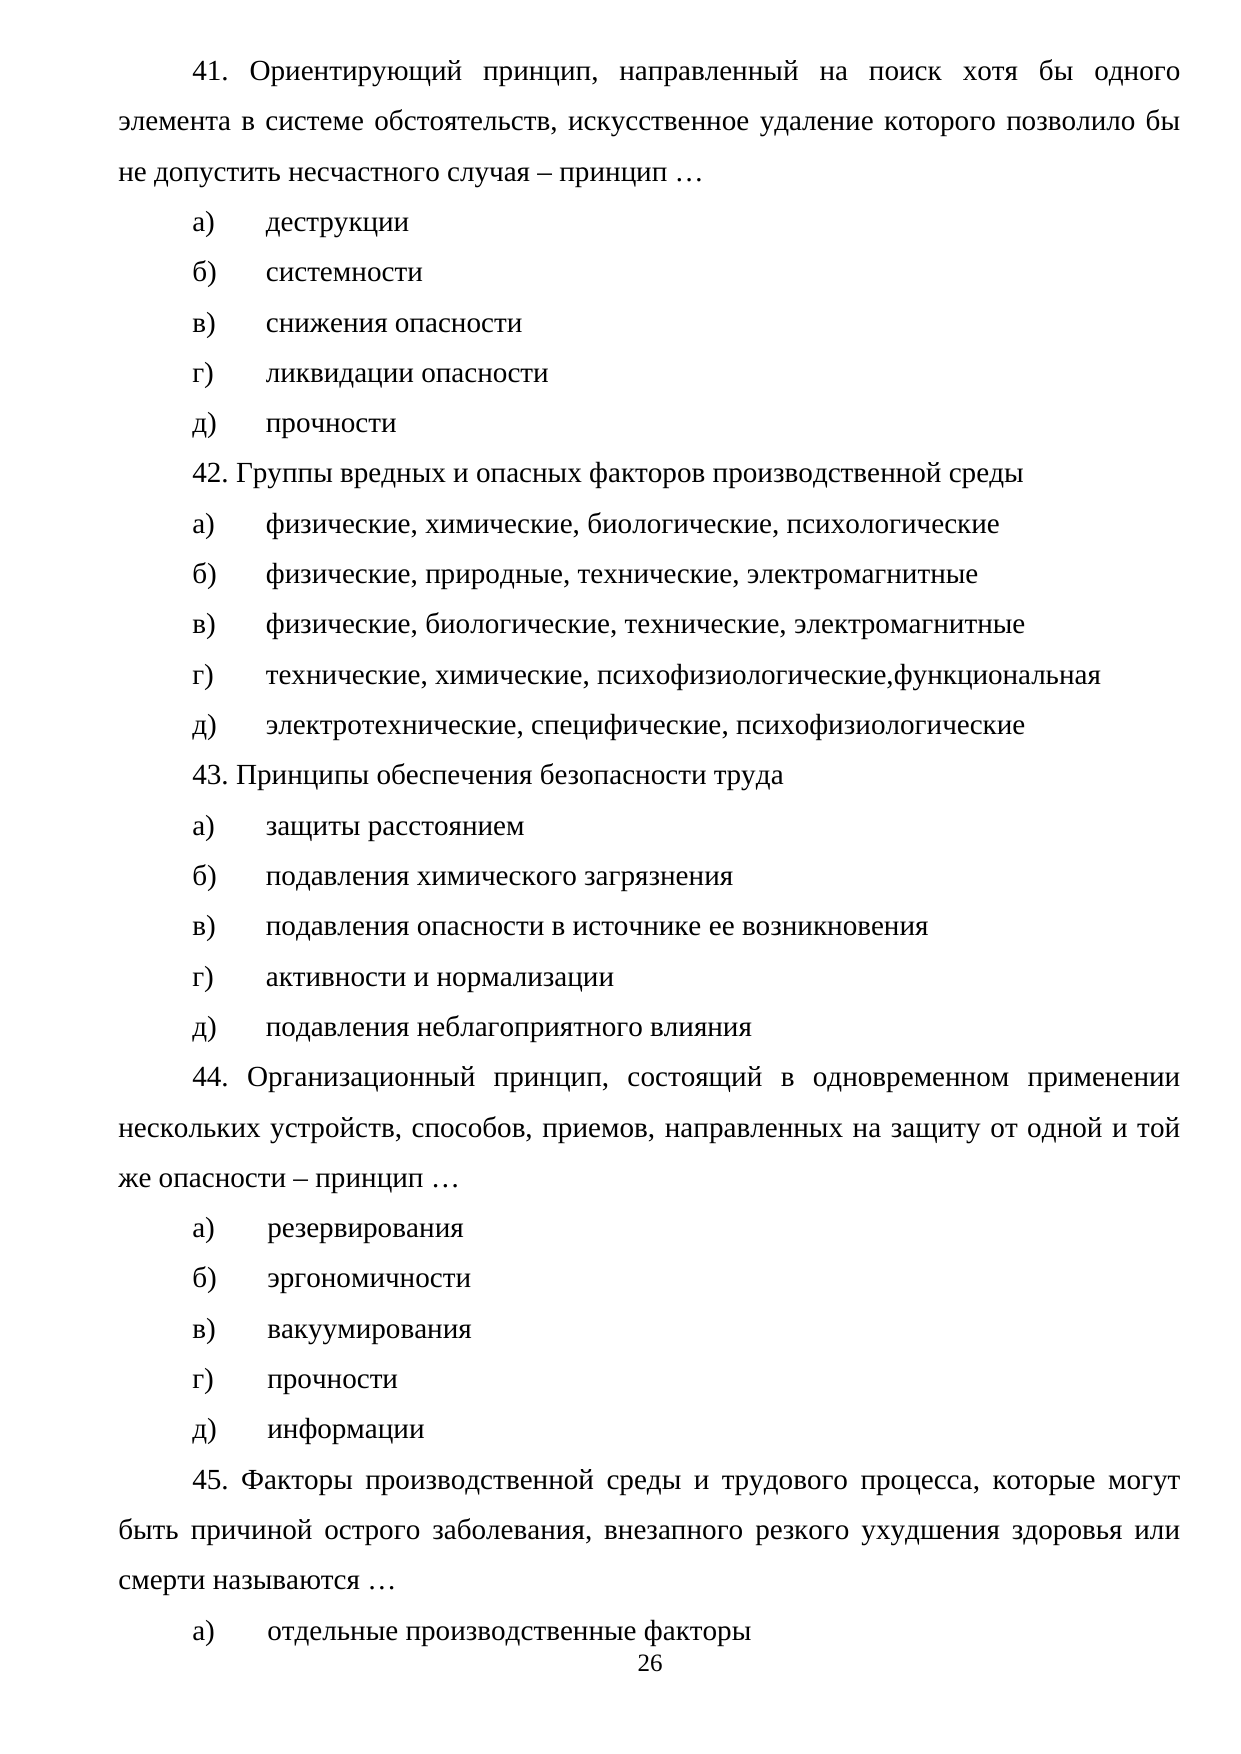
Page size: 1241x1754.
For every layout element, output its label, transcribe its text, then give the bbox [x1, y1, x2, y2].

list снижения опасности [118, 305, 1181, 338]
list резервирования [192, 1210, 1181, 1244]
list подавления неблагоприятного влияния [118, 1009, 1181, 1043]
list технические, химические, психофизиологические,функциональная [118, 657, 1181, 690]
list активности и нормализации [118, 959, 1181, 992]
list отдельные производственные факторы [192, 1613, 1181, 1646]
list физические, биологические, технические, электромагнитные [118, 607, 1181, 640]
list защиты расстоянием [118, 808, 1181, 841]
list подавления химического загрязнения [118, 858, 1181, 892]
list физические, природные, технические, электромагнитные [118, 556, 1181, 590]
list системности [118, 254, 1181, 288]
text 41. Ориентирующий принцип, направленный на поиск хотя бы одного элемента в системе обстоятельств, искусственное удаление которого позволило бы не допустить несчастного случая – принцип … [118, 53, 1181, 187]
list ликвидации опасности [118, 355, 1181, 388]
text 45. Факторы производственной среды и трудового процесса, которые могут быть причиной острого заболевания, внезапного резкого ухудшения здоровья или смерти называются … [118, 1462, 1181, 1596]
list эргономичности [192, 1261, 1181, 1294]
text 42. Группы вредных и опасных факторов производственной среды [118, 456, 1181, 489]
list информации [192, 1412, 1181, 1445]
list физические, химические, биологические, психологические [118, 506, 1181, 539]
list вакуумирования [192, 1311, 1181, 1344]
list подавления опасности в источнике ее возникновения [118, 908, 1181, 942]
list деструкции [118, 204, 1181, 238]
list прочности [192, 1361, 1181, 1395]
text 43. Принципы обеспечения безопасности труда [118, 757, 1181, 791]
list электротехнические, специфические, психофизиологические [118, 707, 1181, 741]
list прочности [118, 405, 1181, 439]
text 44. Организационный принцип, состоящий в одновременном применении нескольких устройств, способов, приемов, направленных на защиту от одной и той же опасности – принцип … [118, 1059, 1181, 1193]
